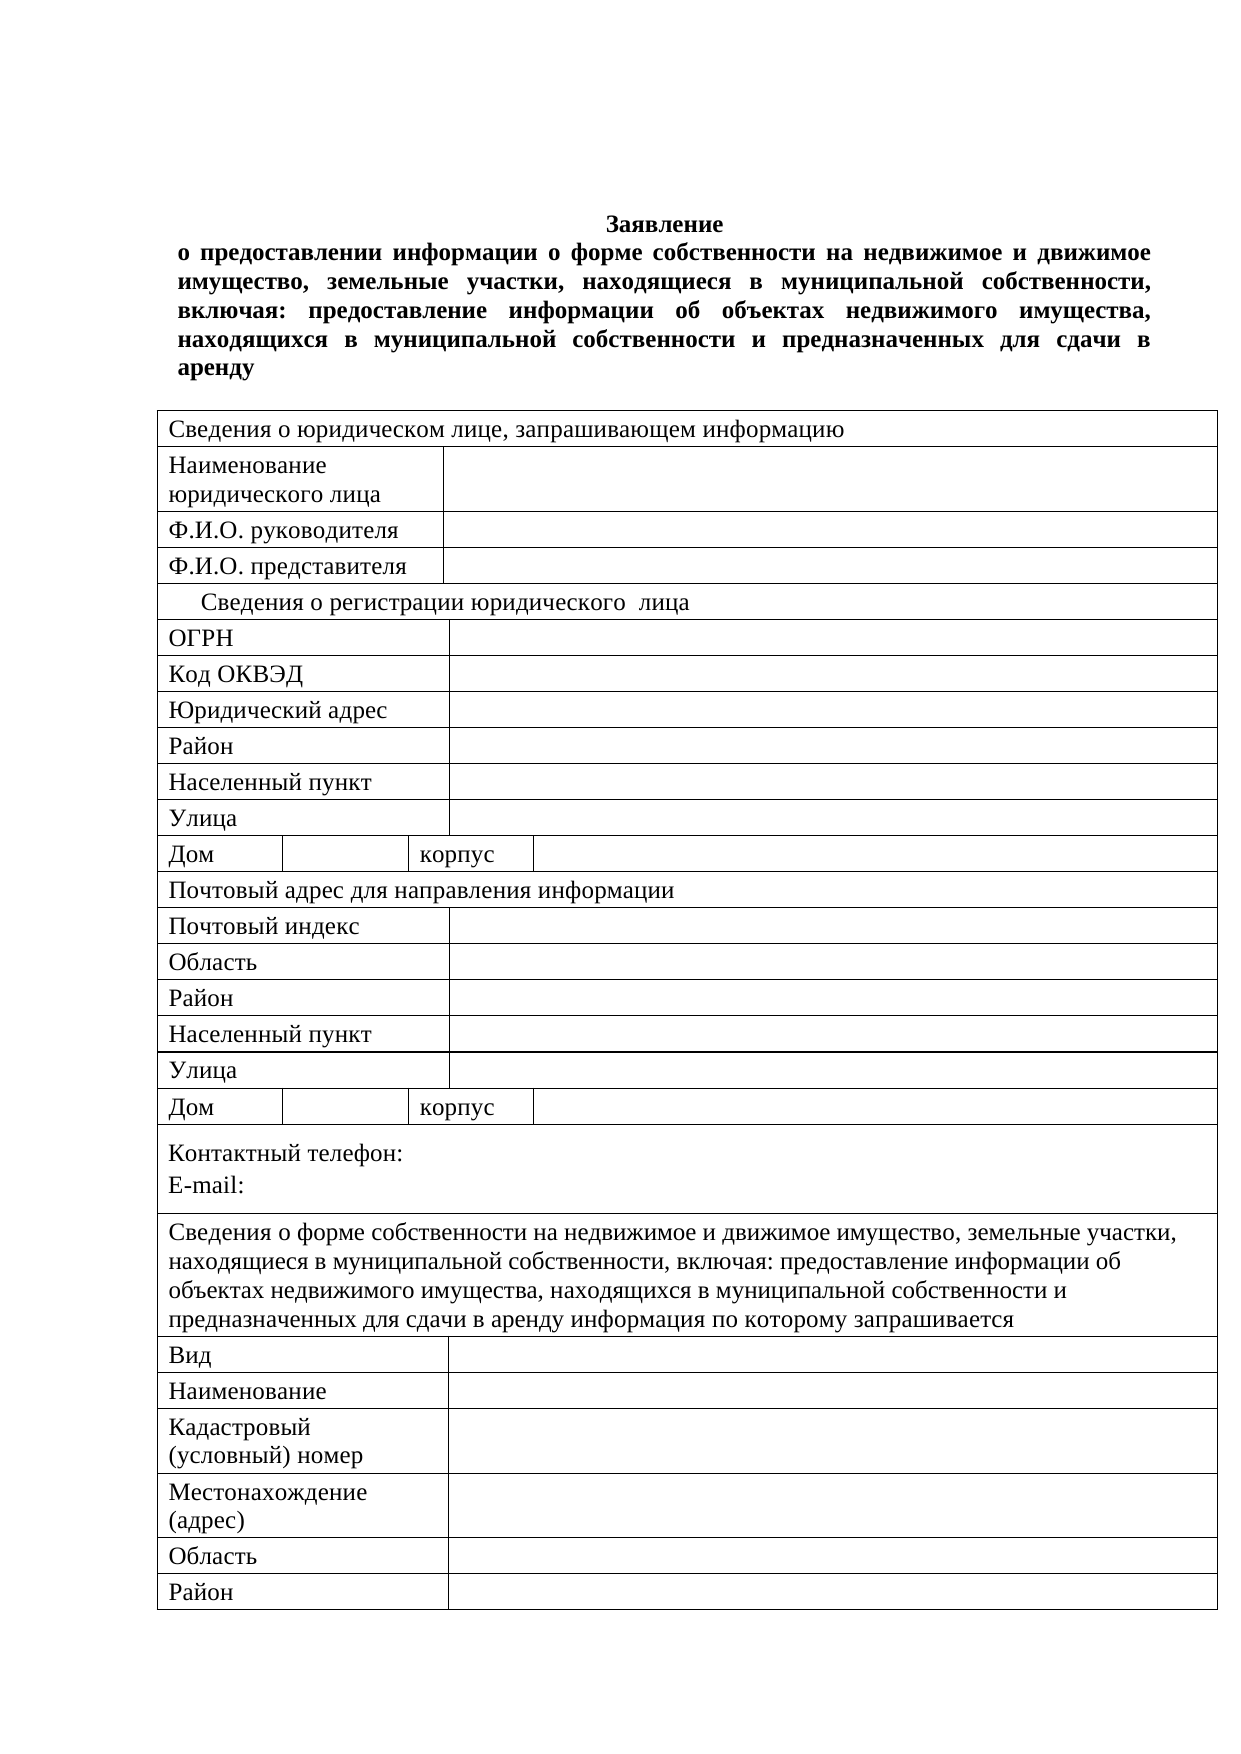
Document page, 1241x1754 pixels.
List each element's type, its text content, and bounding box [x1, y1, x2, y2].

table_cell Область [158, 944, 449, 979]
table_cell Улица [158, 1053, 449, 1087]
table_cell [450, 620, 1217, 655]
table_cell [450, 728, 1217, 763]
table_cell Наименование юридического лица [158, 447, 443, 511]
table_cell Ф.И.О. руководителя [158, 512, 443, 547]
table_cell Вид [158, 1337, 448, 1372]
table_cell [450, 656, 1217, 691]
table_cell [449, 1409, 1217, 1472]
table_cell Наименование [158, 1373, 448, 1408]
table_cell Населенный пункт [158, 764, 449, 799]
table_cell [449, 1474, 1217, 1537]
table_cell Сведения о регистрации юридического лица [158, 584, 1217, 619]
table_cell ОГРН [158, 620, 449, 655]
table_cell Дом [158, 836, 282, 871]
table_cell [450, 800, 1217, 835]
table_cell Кадастровый (условный) номер [158, 1409, 448, 1472]
table_cell Дом [158, 1089, 282, 1123]
table_cell [449, 1337, 1217, 1372]
table_cell [534, 836, 1217, 871]
table_cell Контактный телефон: E-mail: [158, 1125, 1217, 1213]
text о предоставлении информации о форме собственности на недвижимое и движимое имущество, земельные участки, находящиеся в муниципальной собственности, включая: предоставление информации об объектах недвижимого имущества, находящихся в муниципальной собственности и предназначенных для сдачи в аренду [177, 237, 1152, 381]
table_cell корпус [409, 1089, 533, 1123]
table_cell Местонахождение (адрес) [158, 1474, 448, 1537]
table_cell [450, 980, 1217, 1015]
table_cell Улица [158, 800, 449, 835]
table_cell [283, 1089, 408, 1123]
table_cell [283, 836, 408, 871]
table_cell [450, 692, 1217, 727]
table_cell [450, 1053, 1217, 1087]
table_cell Ф.И.О. представителя [158, 548, 443, 583]
table_cell Почтовый адрес для направления информации [158, 872, 1217, 907]
table_cell [450, 908, 1217, 943]
table_cell Район [158, 980, 449, 1015]
table_cell [449, 1373, 1217, 1408]
table_cell [450, 944, 1217, 979]
table_cell Область [158, 1538, 448, 1573]
table_header Сведения о юридическом лице, запрашивающем информацию [158, 411, 1217, 446]
table_cell Район [158, 1574, 448, 1609]
table_cell Почтовый индекс [158, 908, 449, 943]
table_cell [444, 512, 1217, 547]
table_cell Сведения о форме собственности на недвижимое и движимое имущество, земельные участки, находящиеся в муниципальной собственности, включая: предоставление информации об объектах недвижимого имущества, находящихся в муниципальной собственности и предназначенных для сдачи в аренду информация по которому запрашивается [158, 1214, 1217, 1336]
table_cell [534, 1089, 1217, 1123]
table_cell [450, 1016, 1217, 1051]
text Заявление [177, 209, 1152, 237]
table_cell корпус [409, 836, 533, 871]
table_cell [450, 764, 1217, 799]
table_cell Район [158, 728, 449, 763]
table_cell Юридический адрес [158, 692, 449, 727]
table_cell [449, 1574, 1217, 1609]
table_cell Код ОКВЭД [158, 656, 449, 691]
table_cell [449, 1538, 1217, 1573]
table_cell [444, 447, 1217, 511]
table_cell Населенный пункт [158, 1016, 449, 1051]
table_cell [444, 548, 1217, 583]
